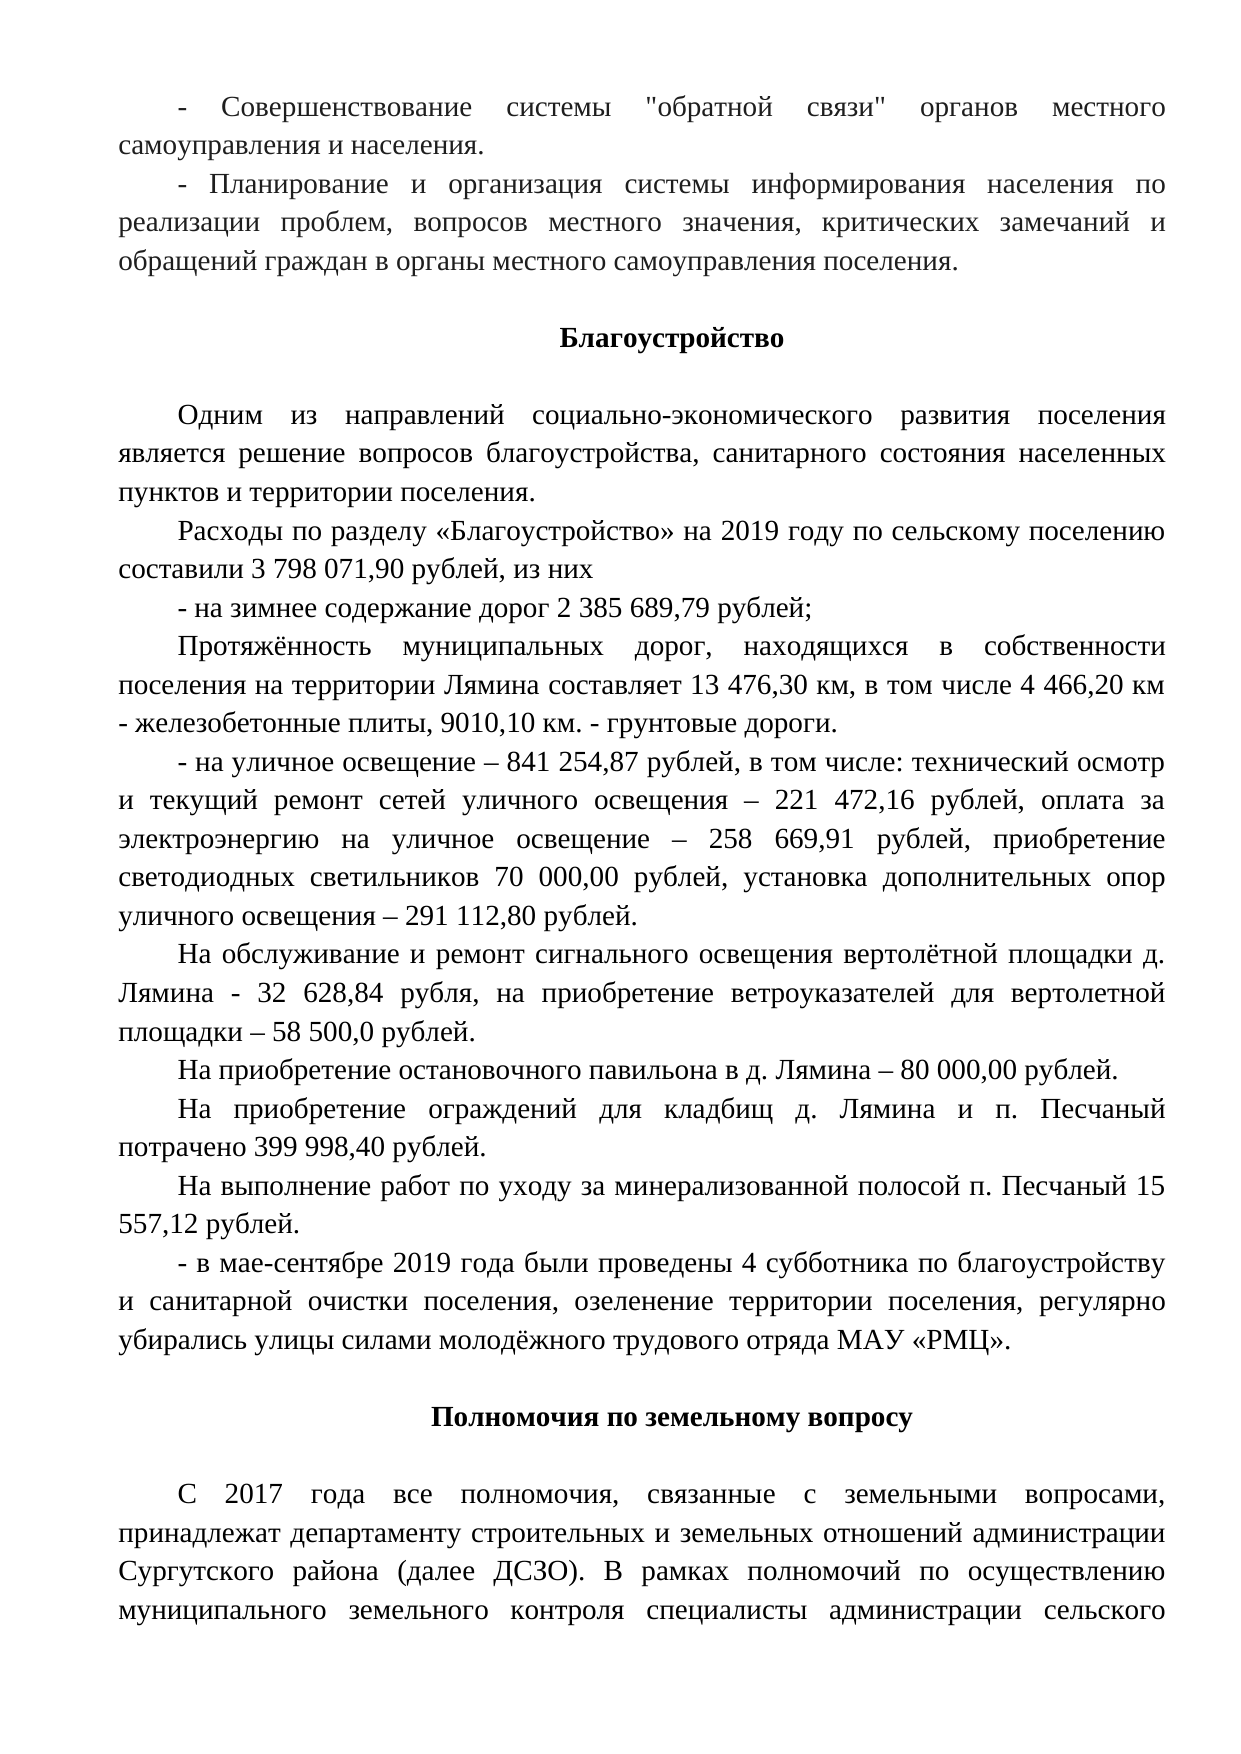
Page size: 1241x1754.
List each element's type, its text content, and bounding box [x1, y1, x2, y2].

text Протяжённость муниципальных дорог, находящихся в собственности поселения на территории Лямина составляет 13 476,30 км, в том числе 4 466,20 км - железобетонные плиты, 9010,10 км. - грунтовые дороги. [118, 628, 1167, 739]
text - Планирование и организация системы информирования населения по реализации проблем, вопросов местного значения, критических замечаний и обращений граждан в органы местного самоуправления поселения. [118, 166, 1167, 276]
text Полномочия по земельному вопросу [118, 1399, 1167, 1433]
text На приобретение ограждений для кладбищ д. Лямина и п. Песчаный потрачено 399 998,40 рублей. [118, 1091, 1167, 1163]
text На обслуживание и ремонт сигнального освещения вертолётной площадки д. Лямина - 32 628,84 рубля, на приобретение ветроуказателей для вертолетной площадки – 58 500,0 рублей. [118, 937, 1167, 1047]
text Расходы по разделу «Благоустройство» на 2019 году по сельскому поселению составили 3 798 071,90 рублей, из них [118, 513, 1167, 585]
text - на уличное освещение – 841 254,87 рублей, в том числе: технический осмотр и текущий ремонт сетей уличного освещения – 221 472,16 рублей, оплата за электроэнергию на уличное освещение – 258 669,91 рублей, приобретение светодиодных светильников 70 000,00 рублей, установка дополнительных опор уличного освещения – 291 112,80 рублей. [118, 744, 1167, 932]
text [118, 1476, 1167, 1625]
text - Совершенствование системы "обратной связи" органов местного самоуправления и населения. [118, 89, 1167, 161]
text - на зимнее содержание дорог 2 385 689,79 рублей; [118, 590, 1167, 623]
text На выполнение работ по уходу за минерализованной полосой п. Песчаный 15 557,12 рублей. [118, 1168, 1167, 1240]
text На приобретение остановочного павильона в д. Лямина – 80 000,00 рублей. [118, 1052, 1167, 1086]
text Одним из направлений социально-экономического развития поселения является решение вопросов благоустройства, санитарного состояния населенных пунктов и территории поселения. [118, 397, 1167, 508]
text - в мае-сентябре 2019 года были проведены 4 субботника по благоустройству и санитарной очистки поселения, озеленение территории поселения, регулярно убирались улицы силами молодёжного трудового отряда МАУ «РМЦ». [118, 1245, 1167, 1356]
text Благоустройство [118, 320, 1167, 353]
